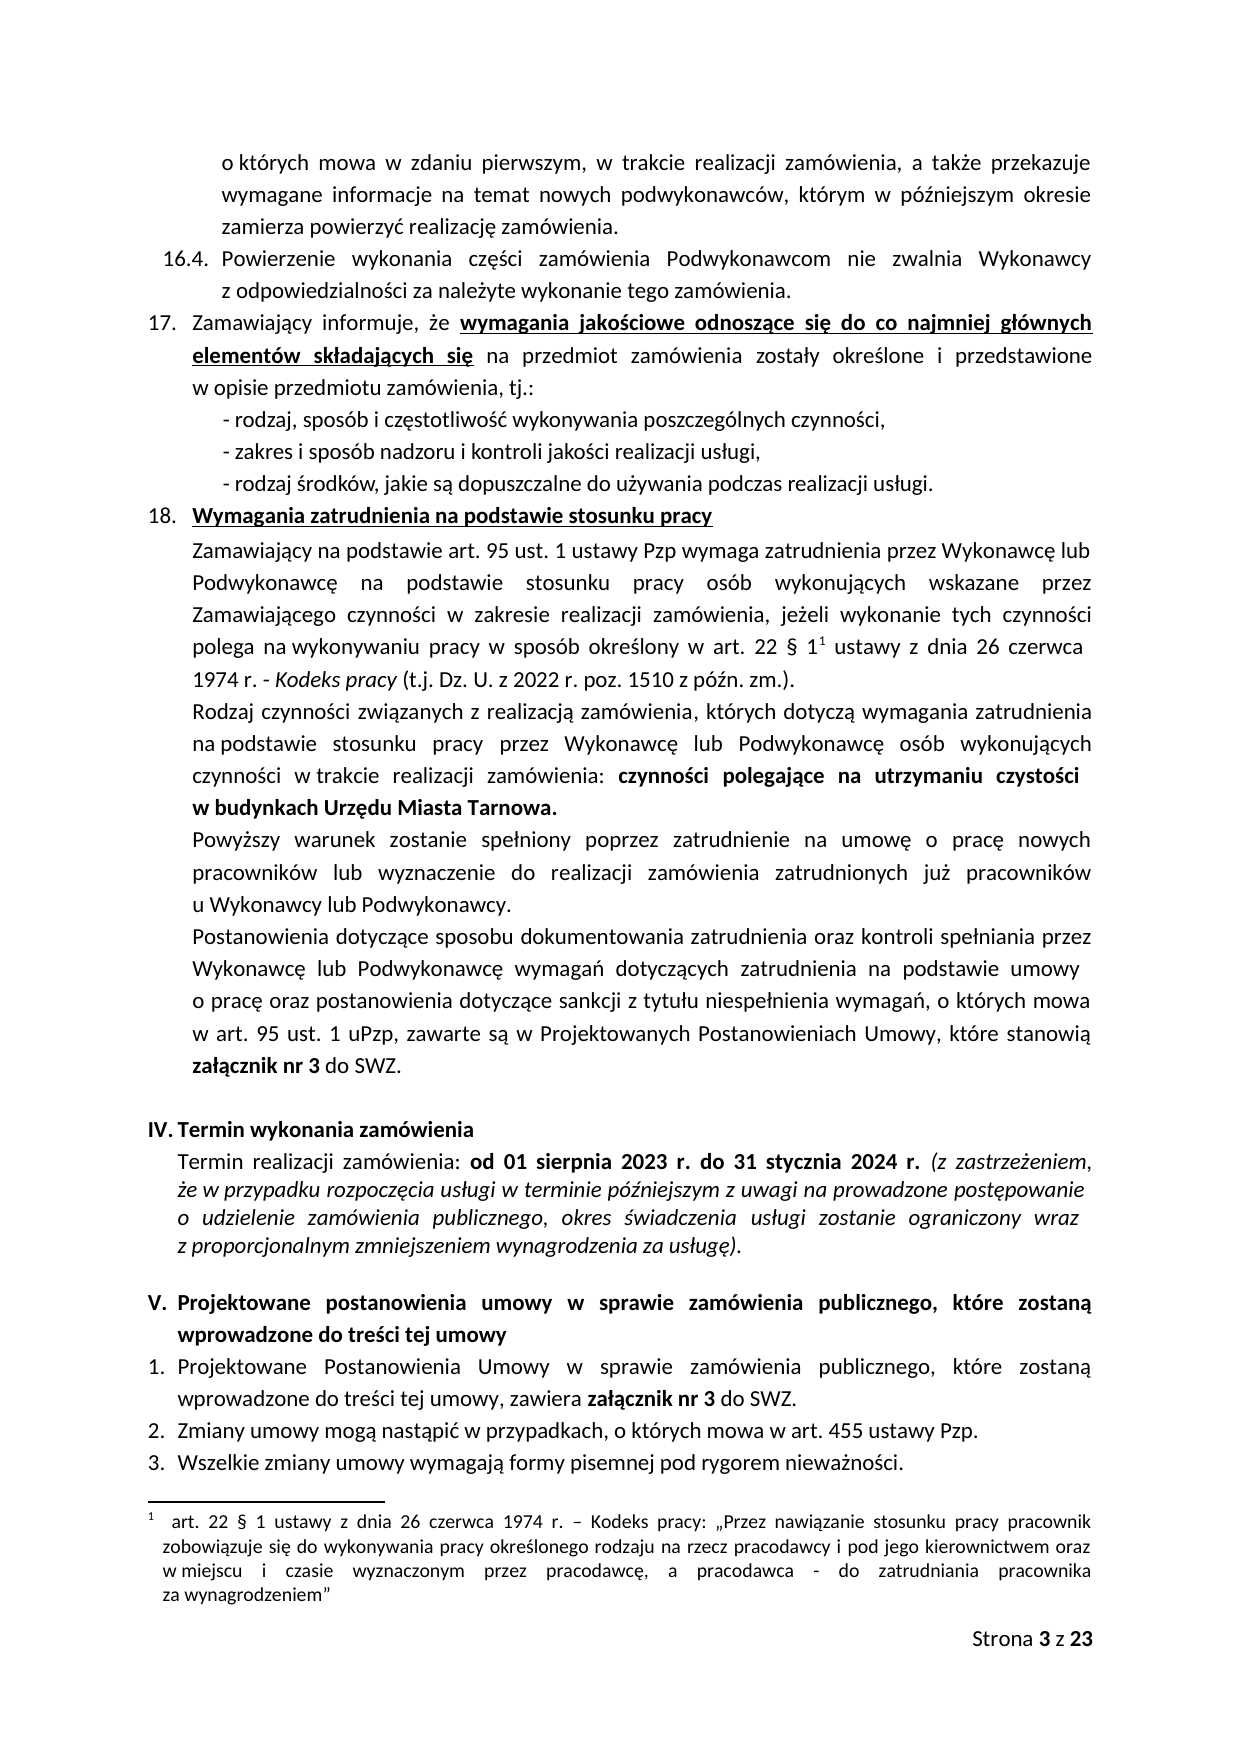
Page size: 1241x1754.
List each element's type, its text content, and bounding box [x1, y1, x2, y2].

list Zmiany umowy mogą nastąpić w przypadkach, o których mowa w art. 455 ustawy Pzp. [148, 1416, 1093, 1444]
list Wymagania zatrudnienia na podstawie stosunku pracy [148, 502, 1093, 530]
list Projektowane Postanowienia Umowy w sprawie zamówienia publicznego, które zostaną wprowadzone do treści tej umowy, zawiera załącznik nr 3 do SWZ. [148, 1352, 1093, 1412]
text Powyższy warunek zostanie spełniony poprzez zatrudnienie na umowę o pracę nowych pracowników lub wyznaczenie do realizacji zamówienia zatrudnionych już pracowników u Wykonawcy lub Podwykonawcy. [192, 826, 1093, 918]
list Zamawiający informuje, że wymagania jakościowe odnoszące się do co najmniej głównych elementów składających się na przedmiot zamówienia zostały określone i przedstawione w opisie przedmiotu zamówienia, tj.: [148, 308, 1093, 401]
list Wszelkie zmiany umowy wymagają formy pisemnej pod rygorem nieważności. [148, 1448, 1093, 1477]
list - zakres i sposób nadzoru i kontroli jakości realizacji usługi, [223, 437, 1093, 465]
text Termin realizacji zamówienia: od 01 sierpnia 2023 r. do 31 stycznia 2024 r. (z zastrzeżeniem, że w przypadku rozpoczęcia usługi w terminie późniejszym z uwagi na prowadzone postępowanie o udzielenie zamówienia publicznego, okres świadczenia usługi zostanie ograniczony wraz z proporcjonalnym zmniejszeniem wynagrodzenia za usługę). [177, 1147, 1093, 1259]
list - rodzaj środków, jakie są dopuszczalne do używania podczas realizacji usługi. [223, 469, 1093, 497]
text Rodzaj czynności związanych z realizacją zamówienia, których dotyczą wymagania zatrudnienia na podstawie stosunku pracy przez Wykonawcę lub Podwykonawcę osób wykonujących czynności w trakcie realizacji zamówienia: czynności polegające na utrzymaniu czystości w budynkach Urzędu Miasta Tarnowa. [192, 697, 1093, 821]
text Postanowienia dotyczące sposobu dokumentowania zatrudnienia oraz kontroli spełniania przez Wykonawcę lub Podwykonawcę wymagań dotyczących zatrudnienia na podstawie umowy o pracę oraz postanowienia dotyczące sankcji z tytułu niespełnienia wymagań, o których mowa w art. 95 ust. 1 uPzp, zawarte są w Projektowanych Postanowieniach Umowy, które stanowią załącznik nr 3 do SWZ. [192, 922, 1093, 1079]
text Zamawiający na podstawie art. 95 ust. 1 ustawy Pzp wymaga zatrudnienia przez Wykonawcę lub Podwykonawcę na podstawie stosunku pracy osób wykonujących wskazane przez Zamawiającego czynności w zakresie realizacji zamówienia, jeżeli wykonanie tych czynności polega na wykonywaniu pracy w sposób określony w art. 22 § 1 ustawy z dnia 26 czerwca 1974 r. - Kodeks pracy (t.j. Dz. U. z 2022 r. poz. 1510 z późn. zm.). [192, 536, 1093, 693]
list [162, 148, 1093, 240]
list - rodzaj, sposób i częstotliwość wykonywania poszczególnych czynności, [223, 405, 1093, 433]
list Projektowane postanowienia umowy w sprawie zamówienia publicznego, które zostaną wprowadzone do treści tej umowy [148, 1288, 1093, 1348]
list Termin wykonania zamówienia [148, 1115, 1093, 1143]
list Powierzenie wykonania części zamówienia Podwykonawcom nie zwalnia Wykonawcy z odpowiedzialności za należyte wykonanie tego zamówienia. [162, 244, 1093, 304]
